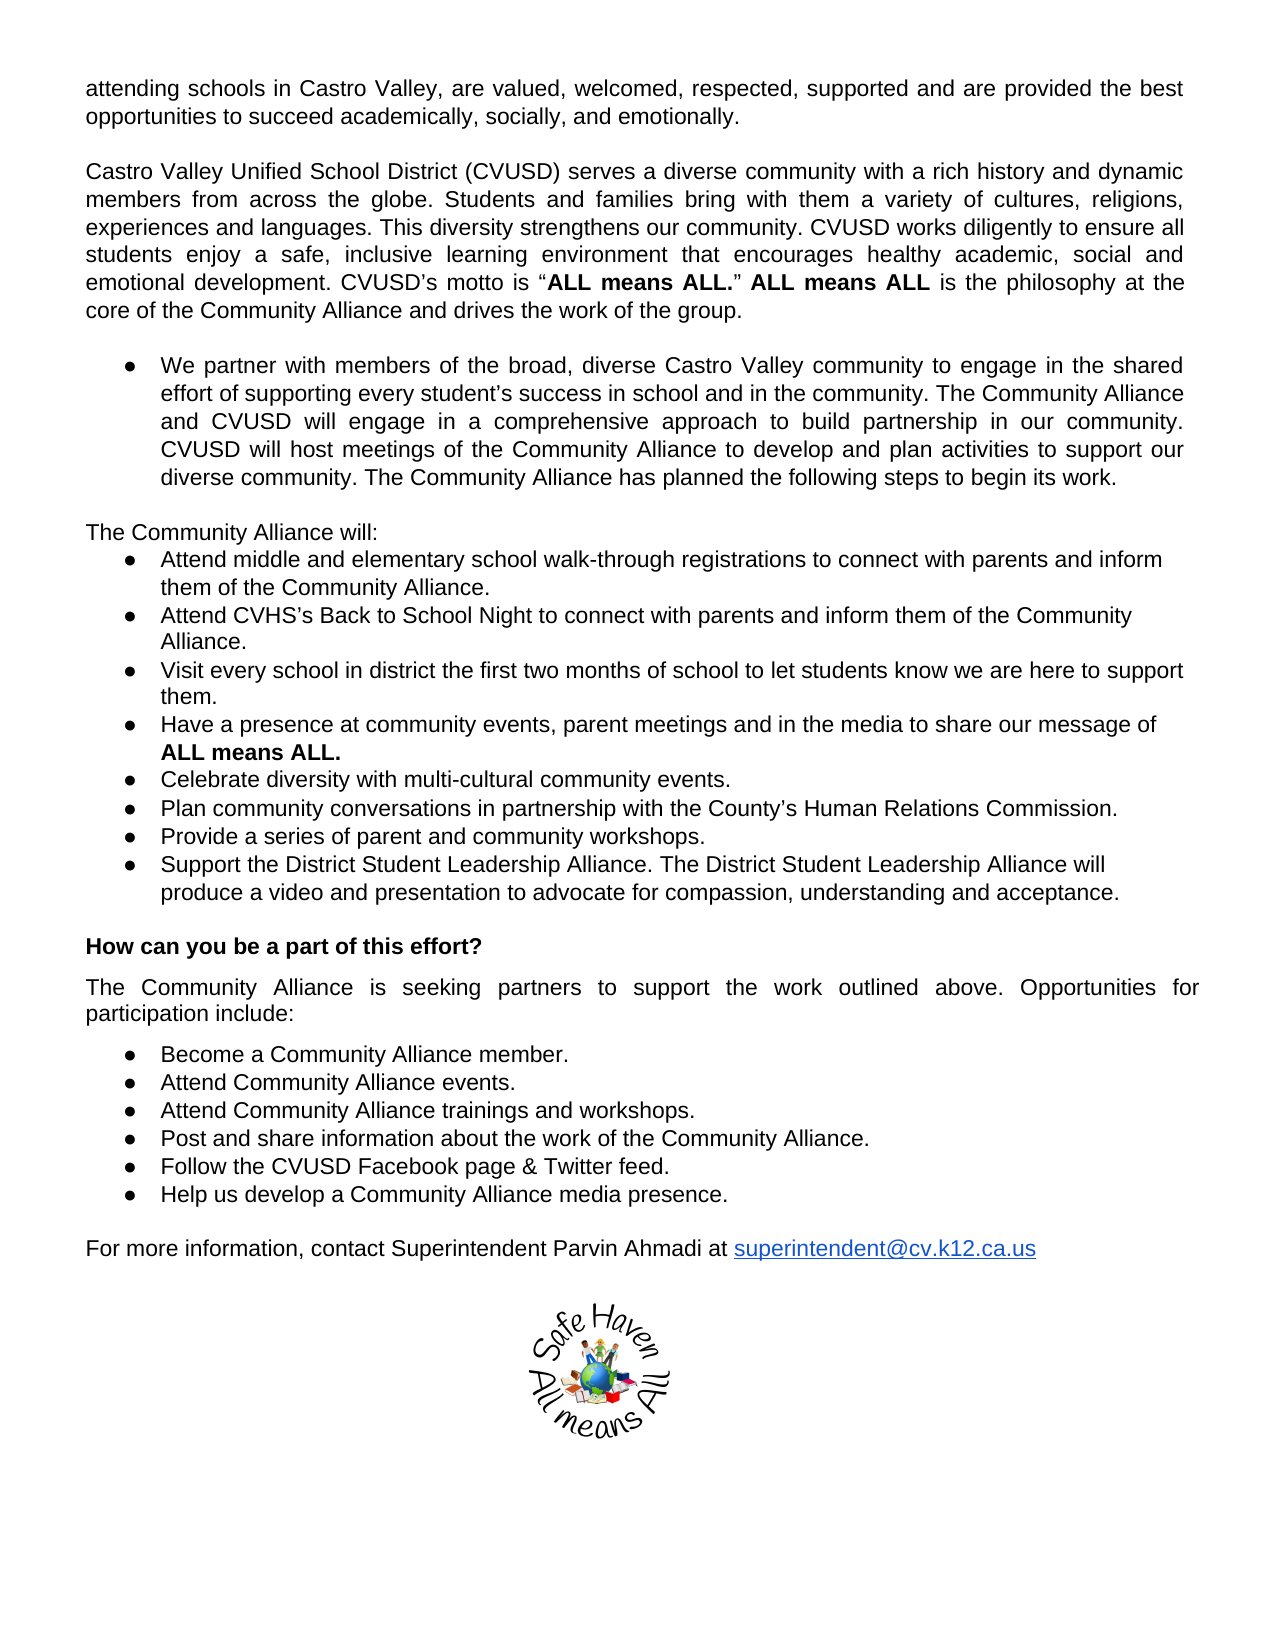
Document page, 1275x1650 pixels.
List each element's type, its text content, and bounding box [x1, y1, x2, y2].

list We partner with members of the broad, diverse Castro Valley community to engage in the shared effort of supporting every student’s success in school and in the community. The Community Alliance and CVUSD will engage in a comprehensive approach to build partnership in our community. CVUSD will host meetings of the Community Alliance to develop and plan activities to support our diverse community. The Community Alliance has planned the following steps to begin its work. [123, 352, 1185, 490]
list Attend Community Alliance trainings and workshops. [123, 1097, 1200, 1123]
text How can you be a part of this effort? [85, 933, 1200, 959]
list Visit every school in district the first two months of school to let students know we are here to support them. [123, 657, 1200, 709]
text Castro Valley Unified School District (CVUSD) serves a diverse community with a rich history and dynamic members from across the globe. Students and families bring with them a variety of cultures, religions, experiences and languages. This diversity strengthens our community. CVUSD works diligently to ensure all students enjoy a safe, inclusive learning environment that encourages healthy academic, social and emotional development. CVUSD’s motto is “ALL means ALL.” ALL means ALL is the philosophy at the core of the Community Alliance and drives the work of the group. [85, 158, 1185, 324]
list Help us develop a Community Alliance media presence. [123, 1181, 1200, 1207]
list Attend CVHS’s Back to School Night to connect with parents and inform them of the Community Alliance. [123, 602, 1200, 655]
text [85, 75, 1185, 129]
list Plan community conversations in partnership with the County’s Human Relations Commission. [123, 795, 1200, 821]
text For more information, contact Superintendent Parvin Ahmadi at superintendent@cv.k12.ca.us [85, 1235, 1200, 1261]
list Attend Community Alliance events. [123, 1069, 1200, 1095]
picture [523, 1296, 676, 1444]
list Support the District Student Leadership Alliance. The District Student Leadership Alliance will produce a video and presentation to advocate for compassion, understanding and acceptance. [123, 851, 1184, 905]
text The Community Alliance is seeking partners to support the work outlined above. Opportunities for participation include: [85, 974, 1200, 1027]
list Become a Community Alliance member. [123, 1041, 1200, 1067]
text The Community Alliance will: [85, 518, 1200, 545]
list Post and share information about the work of the Community Alliance. [123, 1125, 1200, 1151]
list Celebrate diversity with multi-cultural community events. [123, 767, 1200, 793]
list Provide a series of parent and community workshops. [123, 823, 1200, 849]
list Have a presence at community events, parent meetings and in the media to share our message of ALL means ALL. [123, 711, 1185, 765]
list Follow the CVUSD Facebook page & Twitter feed. [123, 1153, 1200, 1179]
list Attend middle and elementary school walk-through registrations to connect with parents and inform them of the Community Alliance. [123, 546, 1186, 601]
